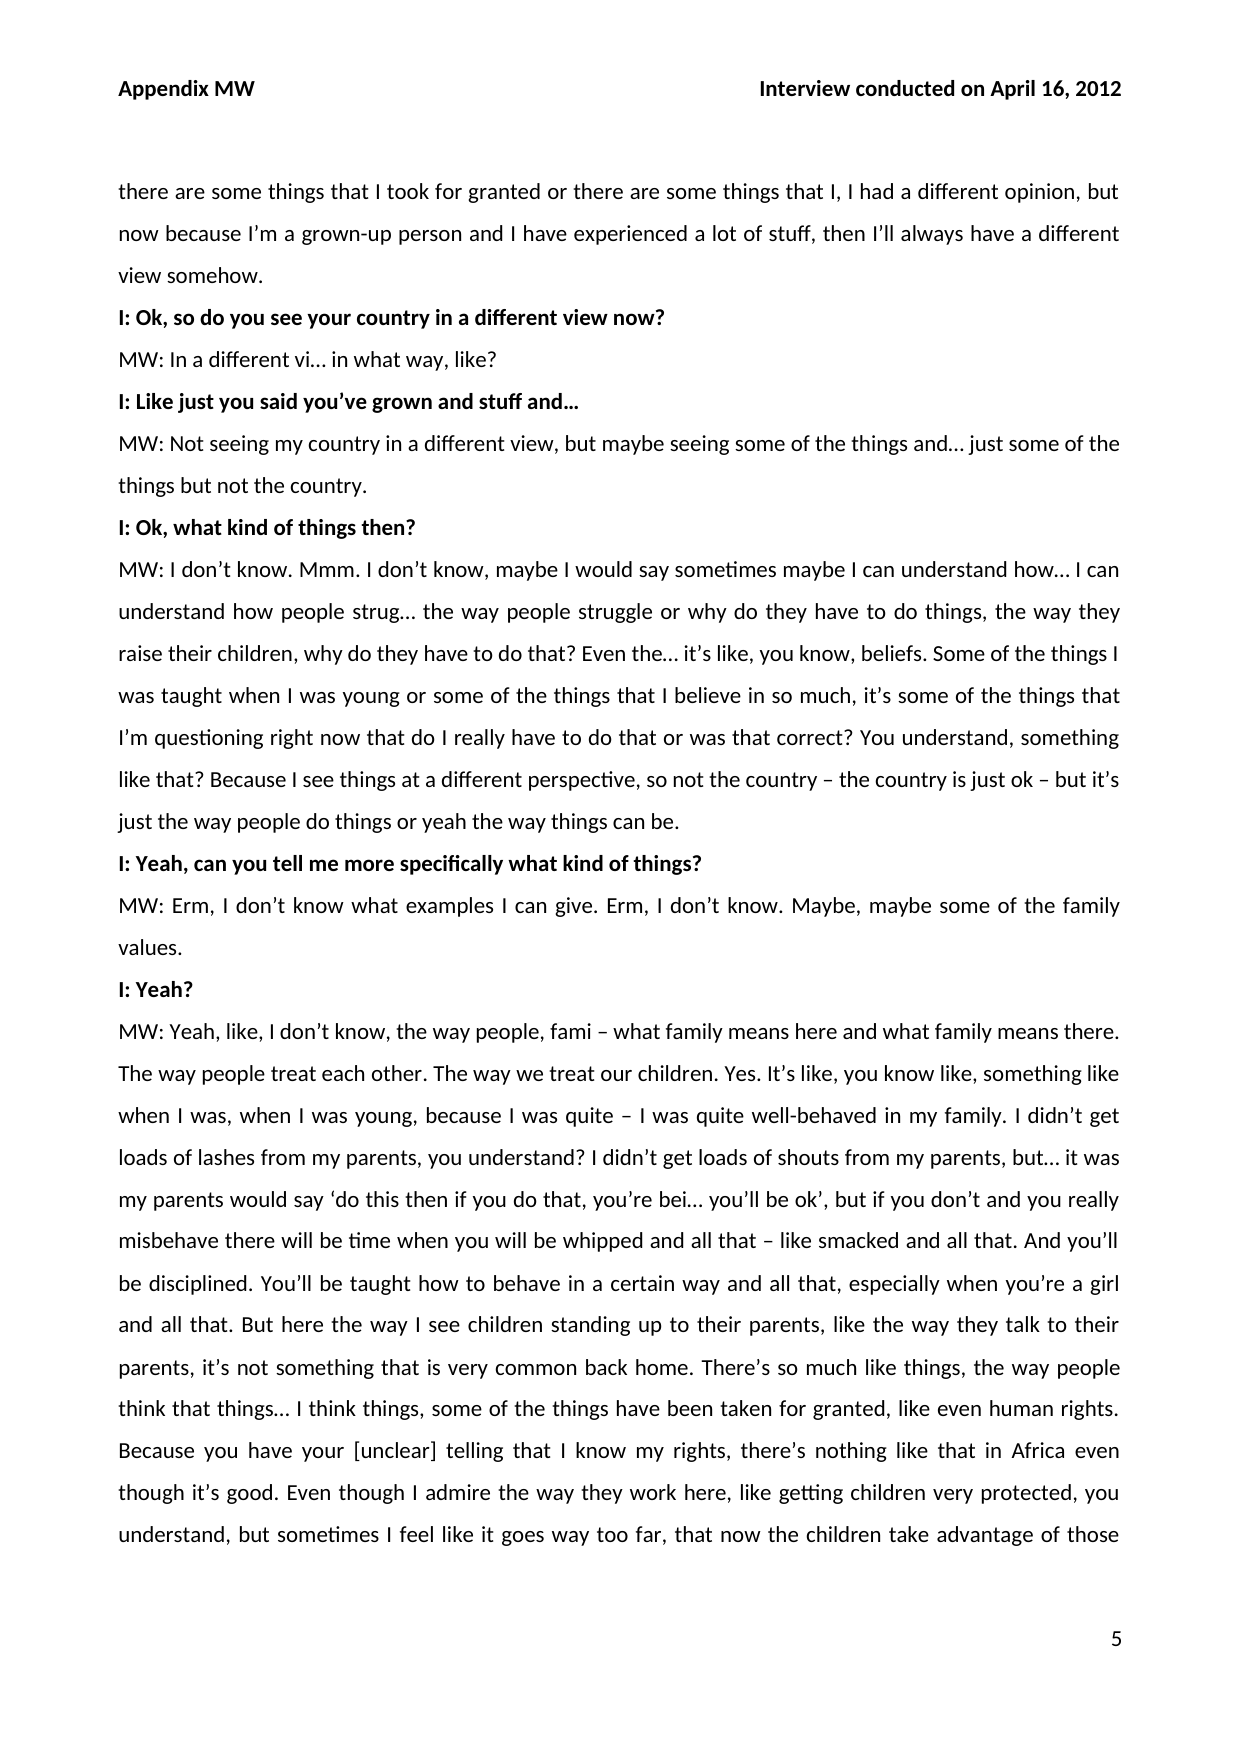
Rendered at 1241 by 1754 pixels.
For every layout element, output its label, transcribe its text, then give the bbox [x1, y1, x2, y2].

text MW: Erm, I don’t know what examples I can give. Erm, I don’t know. Maybe, maybe some of the family values. [118, 891, 1122, 961]
text MW: In a different vi… in what way, like? [118, 345, 1122, 373]
text I: Yeah, can you tell me more specifically what kind of things? [118, 849, 1122, 877]
text MW: Not seeing my country in a different view, but maybe seeing some of the things and… just some of the things but not the country. [118, 429, 1122, 499]
text I: Ok, what kind of things then? [118, 513, 1122, 541]
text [118, 177, 1122, 289]
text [118, 1017, 1122, 1548]
text MW: I don’t know. Mmm. I don’t know, maybe I would say sometimes maybe I can understand how… I can understand how people strug… the way people struggle or why do they have to do things, the way they raise their children, why do they have to do that? Even the… it’s like, you know, beliefs. Some of the things I was taught when I was young or some of the things that I believe in so much, it’s some of the things that I’m questioning right now that do I really have to do that or was that correct? You understand, something like that? Because I see things at a different perspective, so not the country – the country is just ok – but it’s just the way people do things or yeah the way things can be. [118, 555, 1122, 835]
text I: Ok, so do you see your country in a different view now? [118, 303, 1122, 331]
text I: Like just you said you’ve grown and stuff and… [118, 387, 1122, 415]
text I: Yeah? [118, 975, 1122, 1003]
